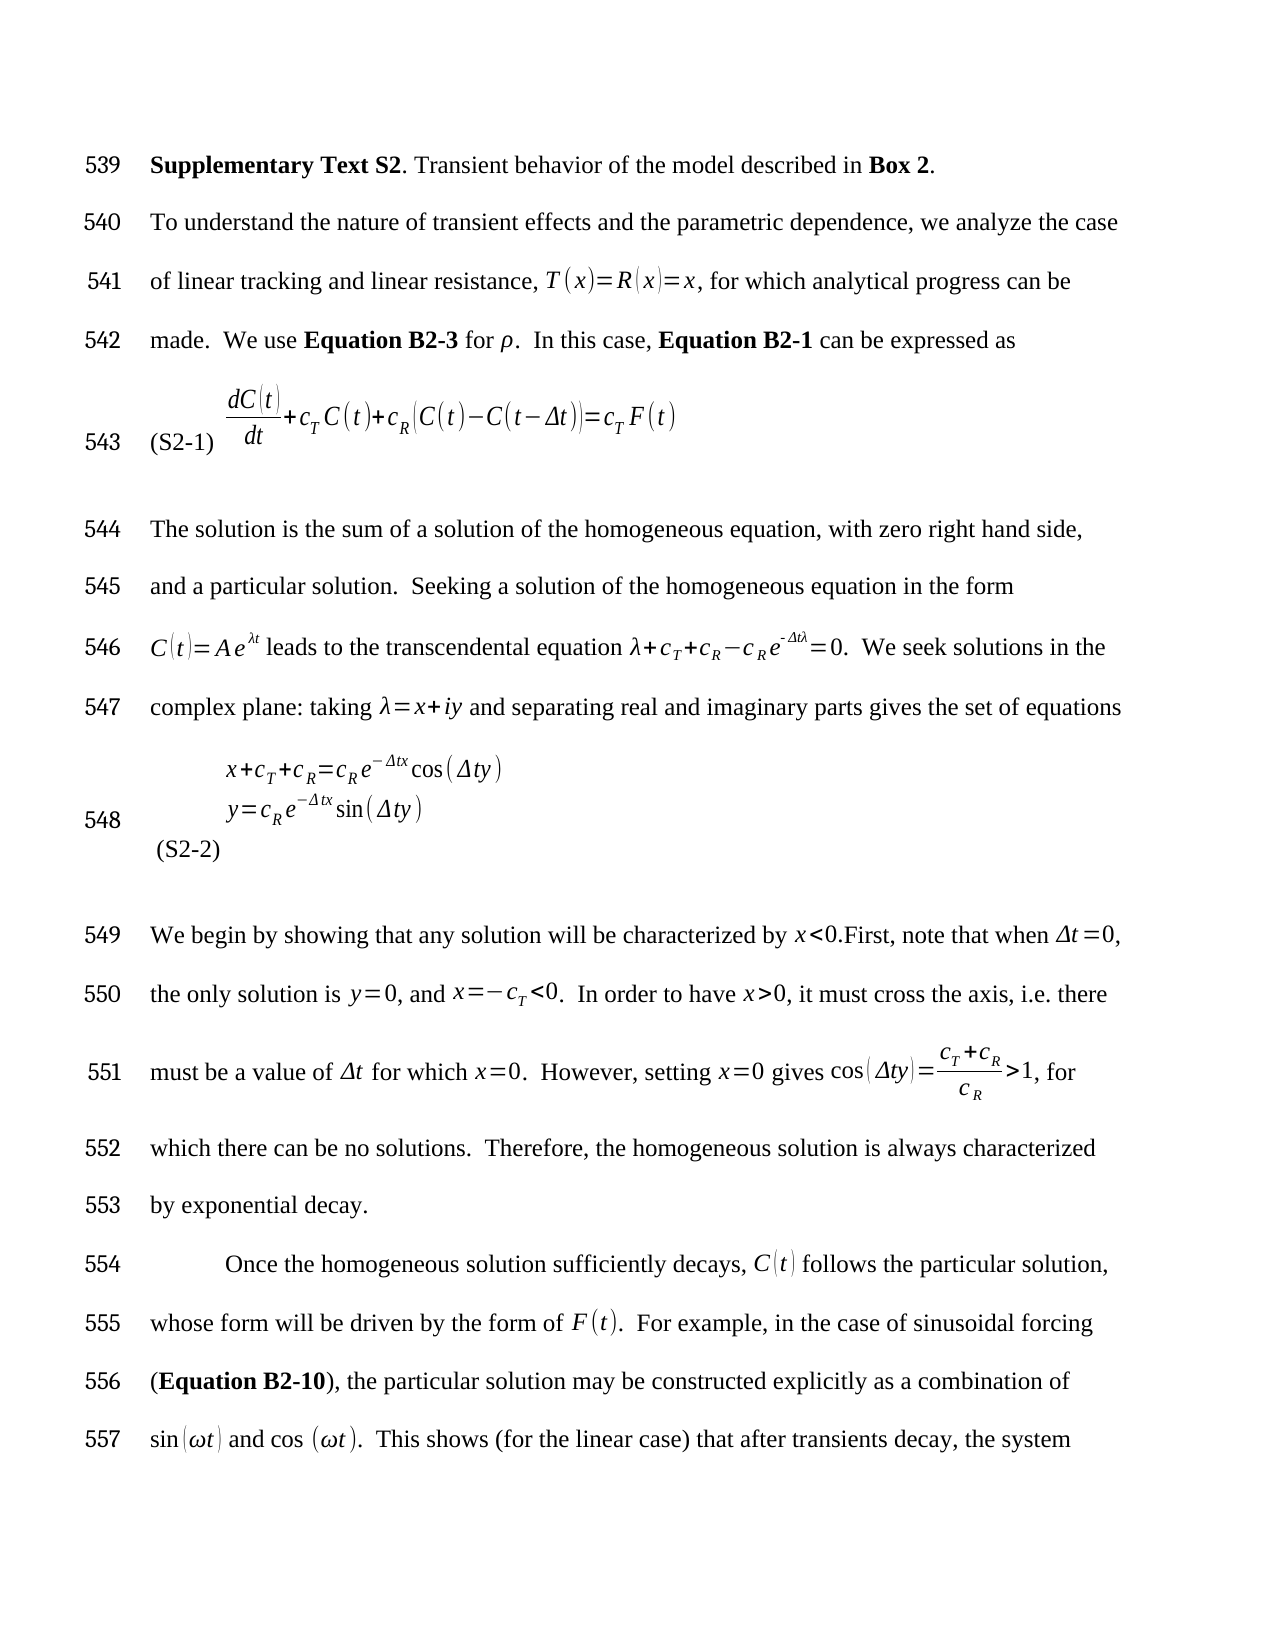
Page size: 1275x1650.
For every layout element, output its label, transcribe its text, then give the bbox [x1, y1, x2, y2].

text We begin by showing that any solution will be characterized by First, note that when , the only solution is , and . In order to have , it must cross the axis, i.e. there must be a value of for which . However, setting gives , for which there can be no solutions. Therefore, the homogeneous solution is always characterized by exponential decay. [150, 920, 1125, 1219]
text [150, 1248, 1125, 1455]
text (S2-1) [150, 382, 1125, 456]
text Supplementary Text S2. Transient behavior of the model described in Box 2. [150, 150, 1125, 179]
text (S2-2) [150, 750, 1125, 863]
text The solution is the sum of a solution of the homogeneous equation, with zero right hand side, and a particular solution. Seeking a solution of the homogeneous equation in the form leads to the transcendental equation . We seek solutions in the complex plane: taking and separating real and imaginary parts gives the set of equations [150, 514, 1125, 721]
text To understand the nature of transient effects and the parametric dependence, we analyze the case of linear tracking and linear resistance, , for which analytical progress can be made. We use Equation B2-3 for . In this case, Equation B2-1 can be expressed as [150, 207, 1125, 353]
